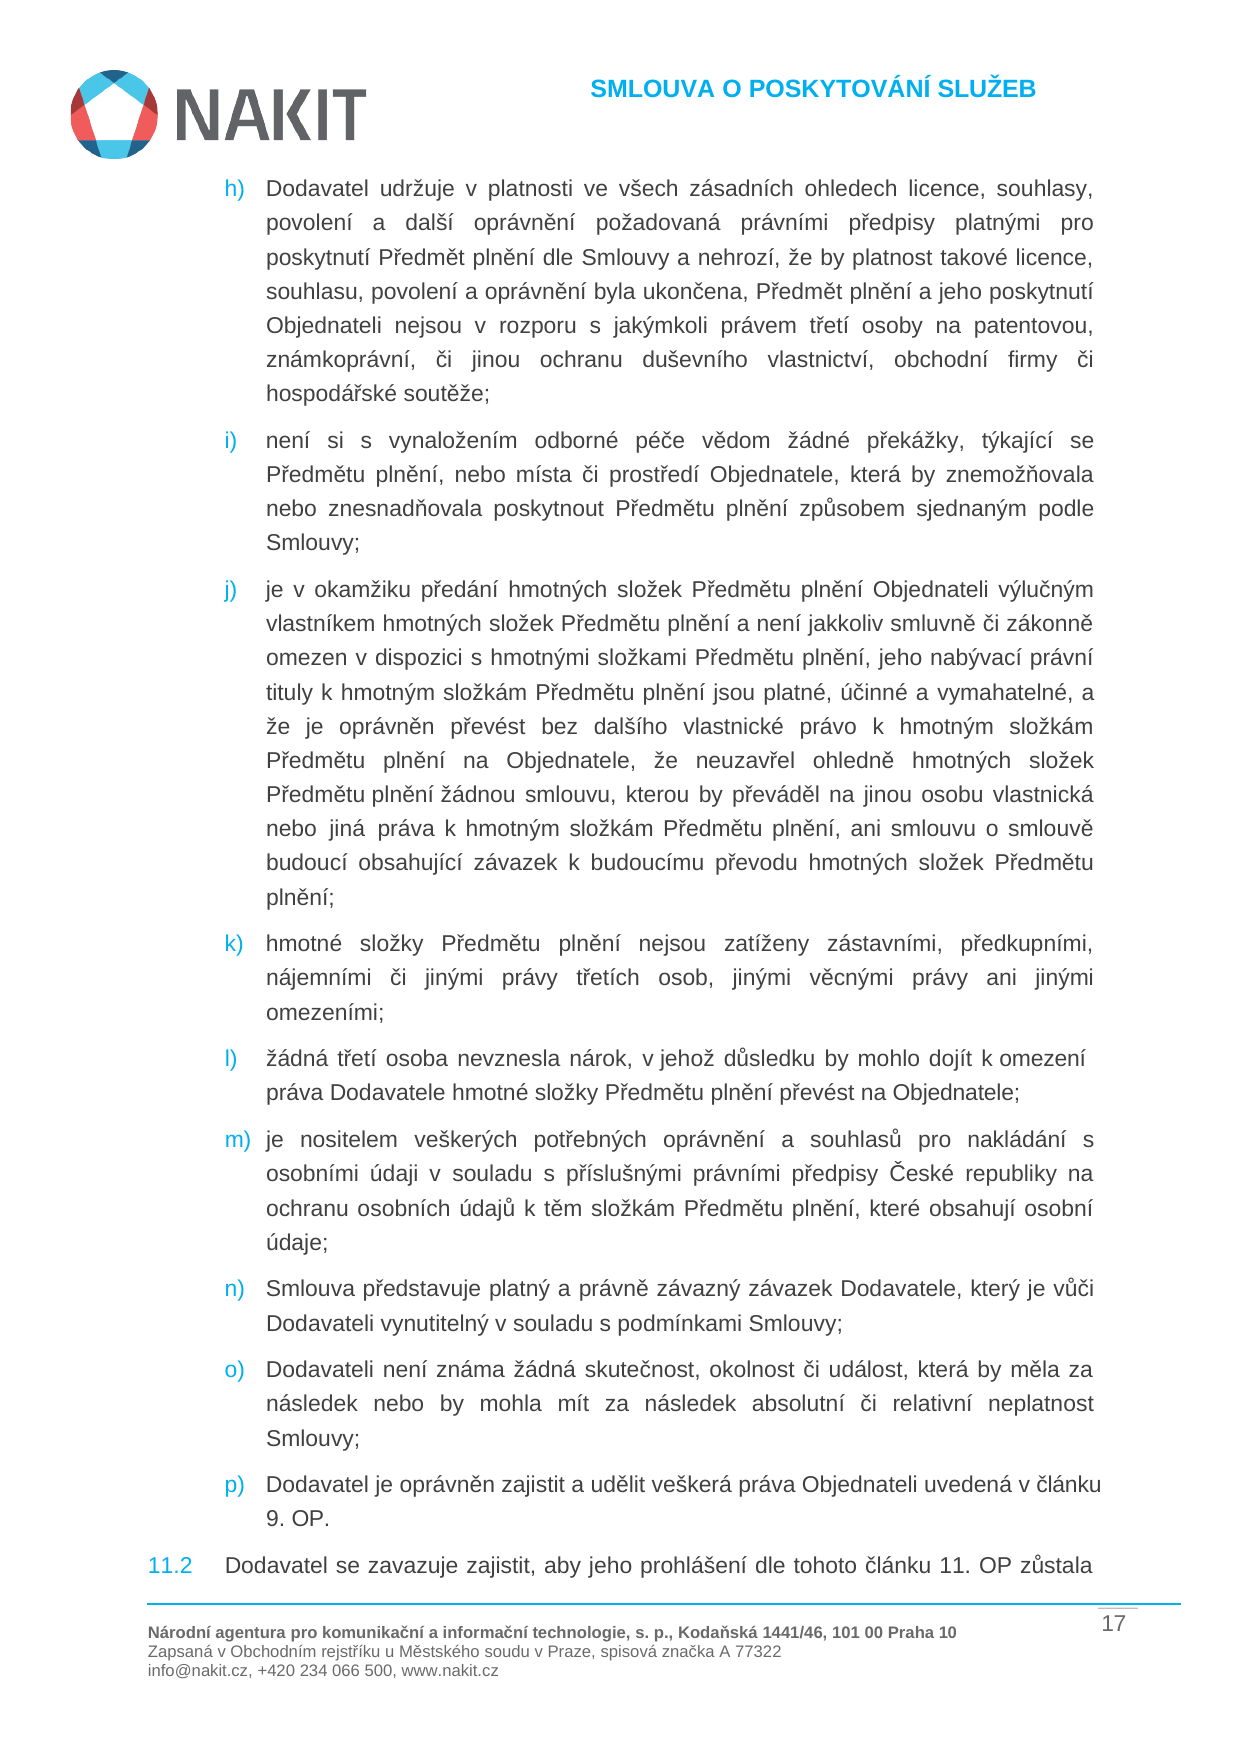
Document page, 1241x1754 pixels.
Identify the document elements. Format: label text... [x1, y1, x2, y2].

list je v okamžiku předání hmotných složek Předmětu plnění Objednateli výlučným vlastníkem hmotných složek Předmětu plnění a není jakkoliv smluvně či zákonně omezen v dispozici s hmotnými složkami Předmětu plnění, jeho nabývací právní tituly k hmotným složkám Předmětu plnění jsou platné, účinné a vymahatelné, a že je oprávněn převést bez dalšího vlastnické právo k hmotným složkám Předmětu plnění na Objednatele, že neuzavřel ohledně hmotných složek Předmětu plnění žádnou smlouvu, kterou by převáděl na jinou osobu vlastnická nebo jiná práva k hmotným složkám Předmětu plnění, ani smlouvu o smlouvě budoucí obsahující závazek k budoucímu převodu hmotných složek Předmětu plnění; [224, 576, 1094, 910]
list žádná třetí osoba nevznesla nárok, v jehož důsledku by mohlo dojít k omezení [224, 1045, 1221, 1071]
list Dodavatel je oprávněn zajistit a udělit veškerá práva Objednateli uvedená v článku [224, 1471, 1221, 1497]
list je nositelem veškerých potřebných oprávnění a souhlasů pro nakládání s osobními údaji v souladu s příslušnými právními předpisy České republiky na ochranu osobních údajů k těm složkám Předmětu plnění, které obsahují osobní údaje; [224, 1126, 1094, 1255]
text práva Dodavatele hmotné složky Předmětu plnění převést na Objednatele; [266, 1079, 1221, 1106]
text 9. OP. [266, 1505, 1221, 1532]
list hmotné složky Předmětu plnění nejsou zatíženy zástavními, předkupními, nájemními či jinými právy třetích osob, jinými věcnými právy ani jinými omezeními; [224, 930, 1094, 1025]
list není si s vynaložením odborné péče vědom žádné překážky, týkající se Předmětu plnění, nebo místa či prostředí Objednatele, která by znemožňovala nebo znesnadňovala poskytnout Předmětu plnění způsobem sjednaným podle Smlouvy; [224, 427, 1094, 556]
list Dodavatel udržuje v platnosti ve všech zásadních ohledech licence, souhlasy, povolení a další oprávnění požadovaná právními předpisy platnými pro poskytnutí Předmět plnění dle Smlouvy a nehrozí, že by platnost takové licence, souhlasu, povolení a oprávnění byla ukončena, Předmět plnění a jeho poskytnutí Objednateli nejsou v rozporu s jakýmkoli právem třetí osoby na patentovou, známkoprávní, či jinou ochranu duševního vlastnictví, obchodní firmy či hospodářské soutěže; [224, 175, 1094, 407]
list Smlouva představuje platný a právně závazný závazek Dodavatele, který je vůči Dodavateli vynutitelný v souladu s podmínkami Smlouvy; [224, 1275, 1094, 1336]
picture [70, 70, 367, 159]
list Dodavateli není známa žádná skutečnost, okolnost či událost, která by měla za následek nebo by mohla mít za následek absolutní či relativní neplatnost Smlouvy; [224, 1356, 1094, 1451]
